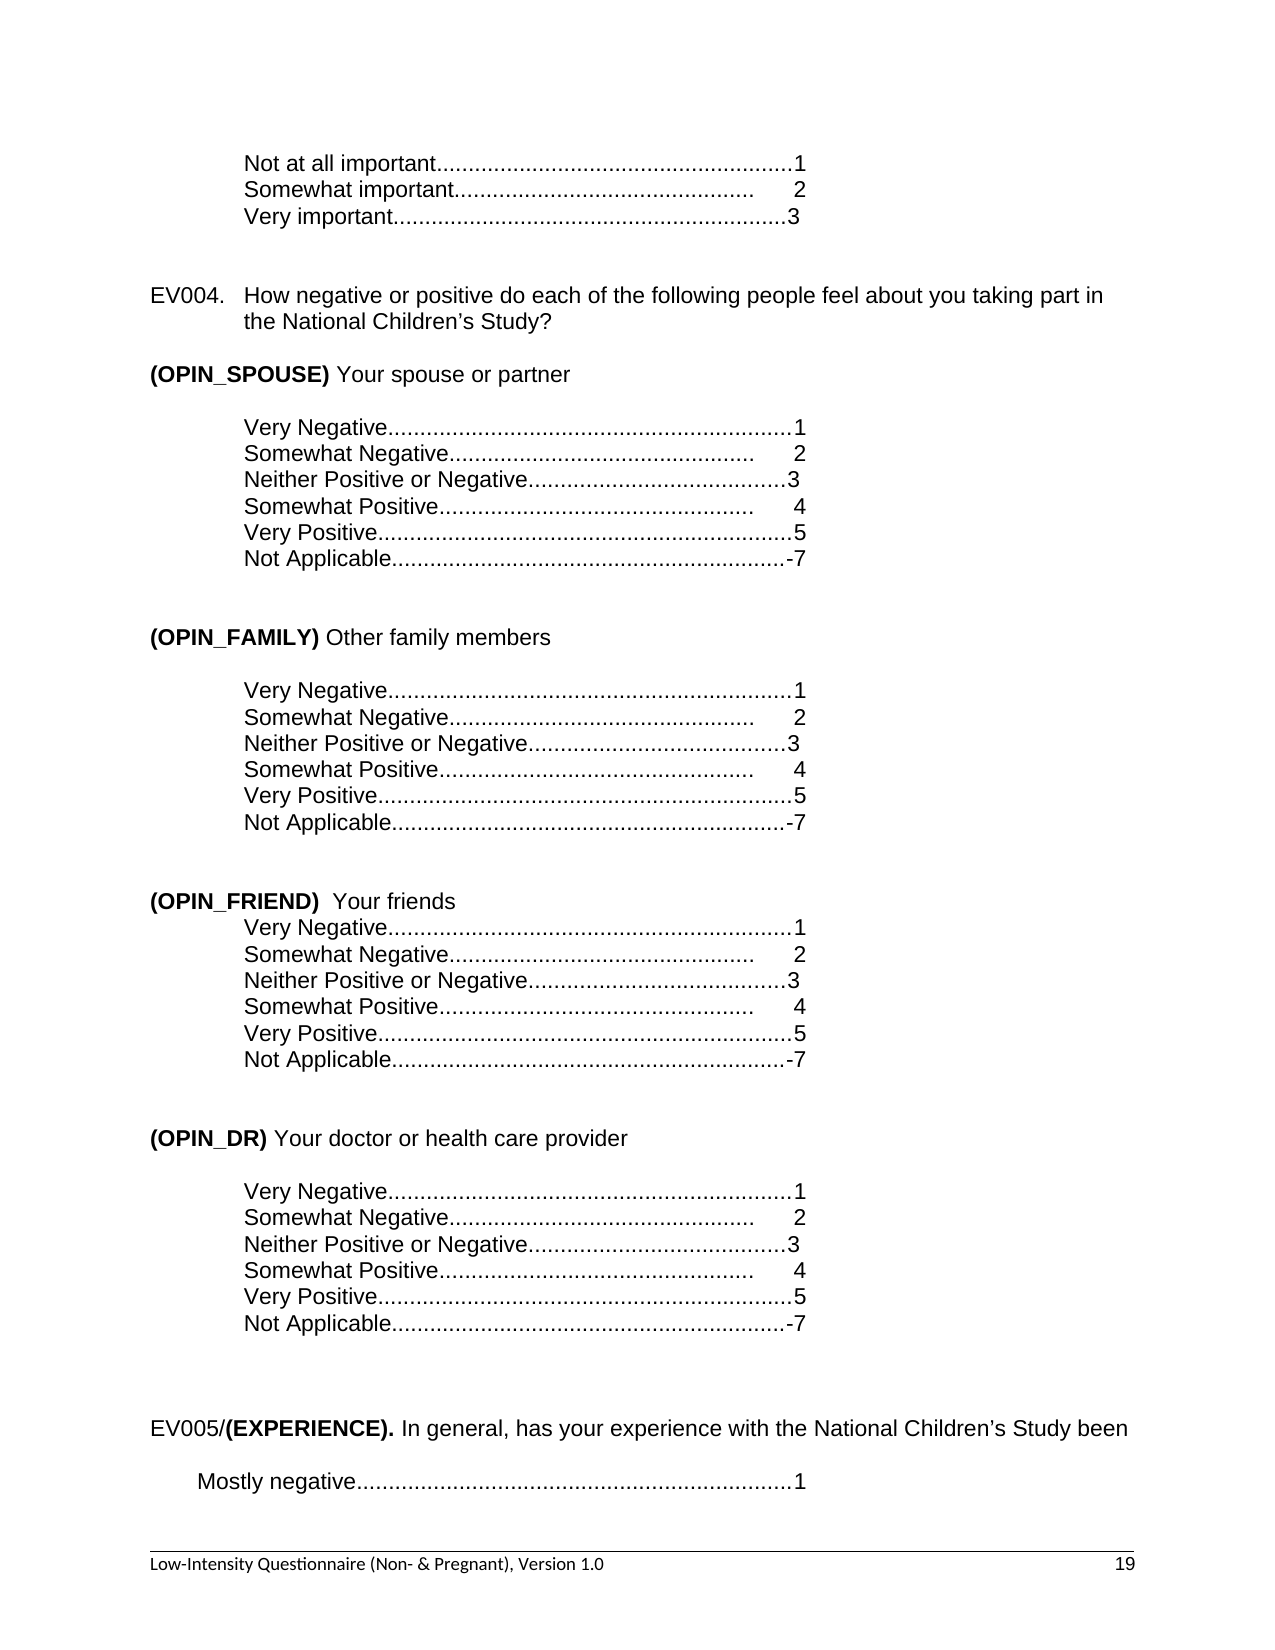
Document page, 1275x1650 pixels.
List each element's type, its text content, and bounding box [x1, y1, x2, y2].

text (OPIN_FAMILY) Other family members [150, 624, 1134, 651]
text Very Negative 1 [37, 413, 1134, 440]
text EV005/(EXPERIENCE). In general, has your experience with the National Children’s Study been [150, 1415, 1134, 1441]
text Neither Positive or Negative 3 [37, 466, 1134, 493]
text Not Applicable -7 [37, 1046, 1134, 1072]
text Somewhat Negative 2 [37, 941, 1134, 967]
text (OPIN_SPOUSE) Your spouse or partner [150, 361, 1134, 387]
text Very important 3 [37, 203, 1134, 229]
text Very Negative 1 [37, 1178, 1134, 1204]
text Very Positive 5 [37, 1283, 1134, 1309]
text Not at all important 1 [37, 150, 1134, 176]
text EV004. How negative or positive do each of the following people feel about you taking part in the National Children’s Study? [150, 282, 1134, 334]
text Very Positive 5 [37, 782, 1134, 809]
text Very Positive 5 [37, 519, 1134, 545]
text (OPIN_FRIEND) Your friends [150, 888, 1134, 914]
text Neither Positive or Negative 3 [37, 730, 1134, 756]
text Neither Positive or Negative 3 [37, 1231, 1134, 1257]
text Somewhat Positive 4 [37, 756, 1134, 782]
text Neither Positive or Negative 3 [37, 967, 1134, 993]
text Somewhat Positive 4 [37, 1257, 1134, 1283]
text Somewhat Negative 2 [37, 1204, 1134, 1231]
text (OPIN_DR) Your doctor or health care provider [37, 1125, 1134, 1151]
text Mostly negative 1 [197, 1468, 1134, 1494]
text Very Negative 1 [37, 677, 1134, 703]
text Somewhat important 2 [37, 176, 1134, 203]
text Not Applicable -7 [37, 809, 1134, 835]
text Somewhat Positive 4 [37, 993, 1134, 1020]
text Somewhat Negative 2 [37, 703, 1134, 730]
text Very Positive 5 [37, 1020, 1134, 1046]
text Somewhat Positive 4 [37, 493, 1134, 519]
text Not Applicable -7 [37, 545, 1134, 572]
text Very Negative 1 [37, 914, 1134, 941]
text Not Applicable -7 [37, 1309, 1134, 1336]
text Somewhat Negative 2 [37, 440, 1134, 466]
